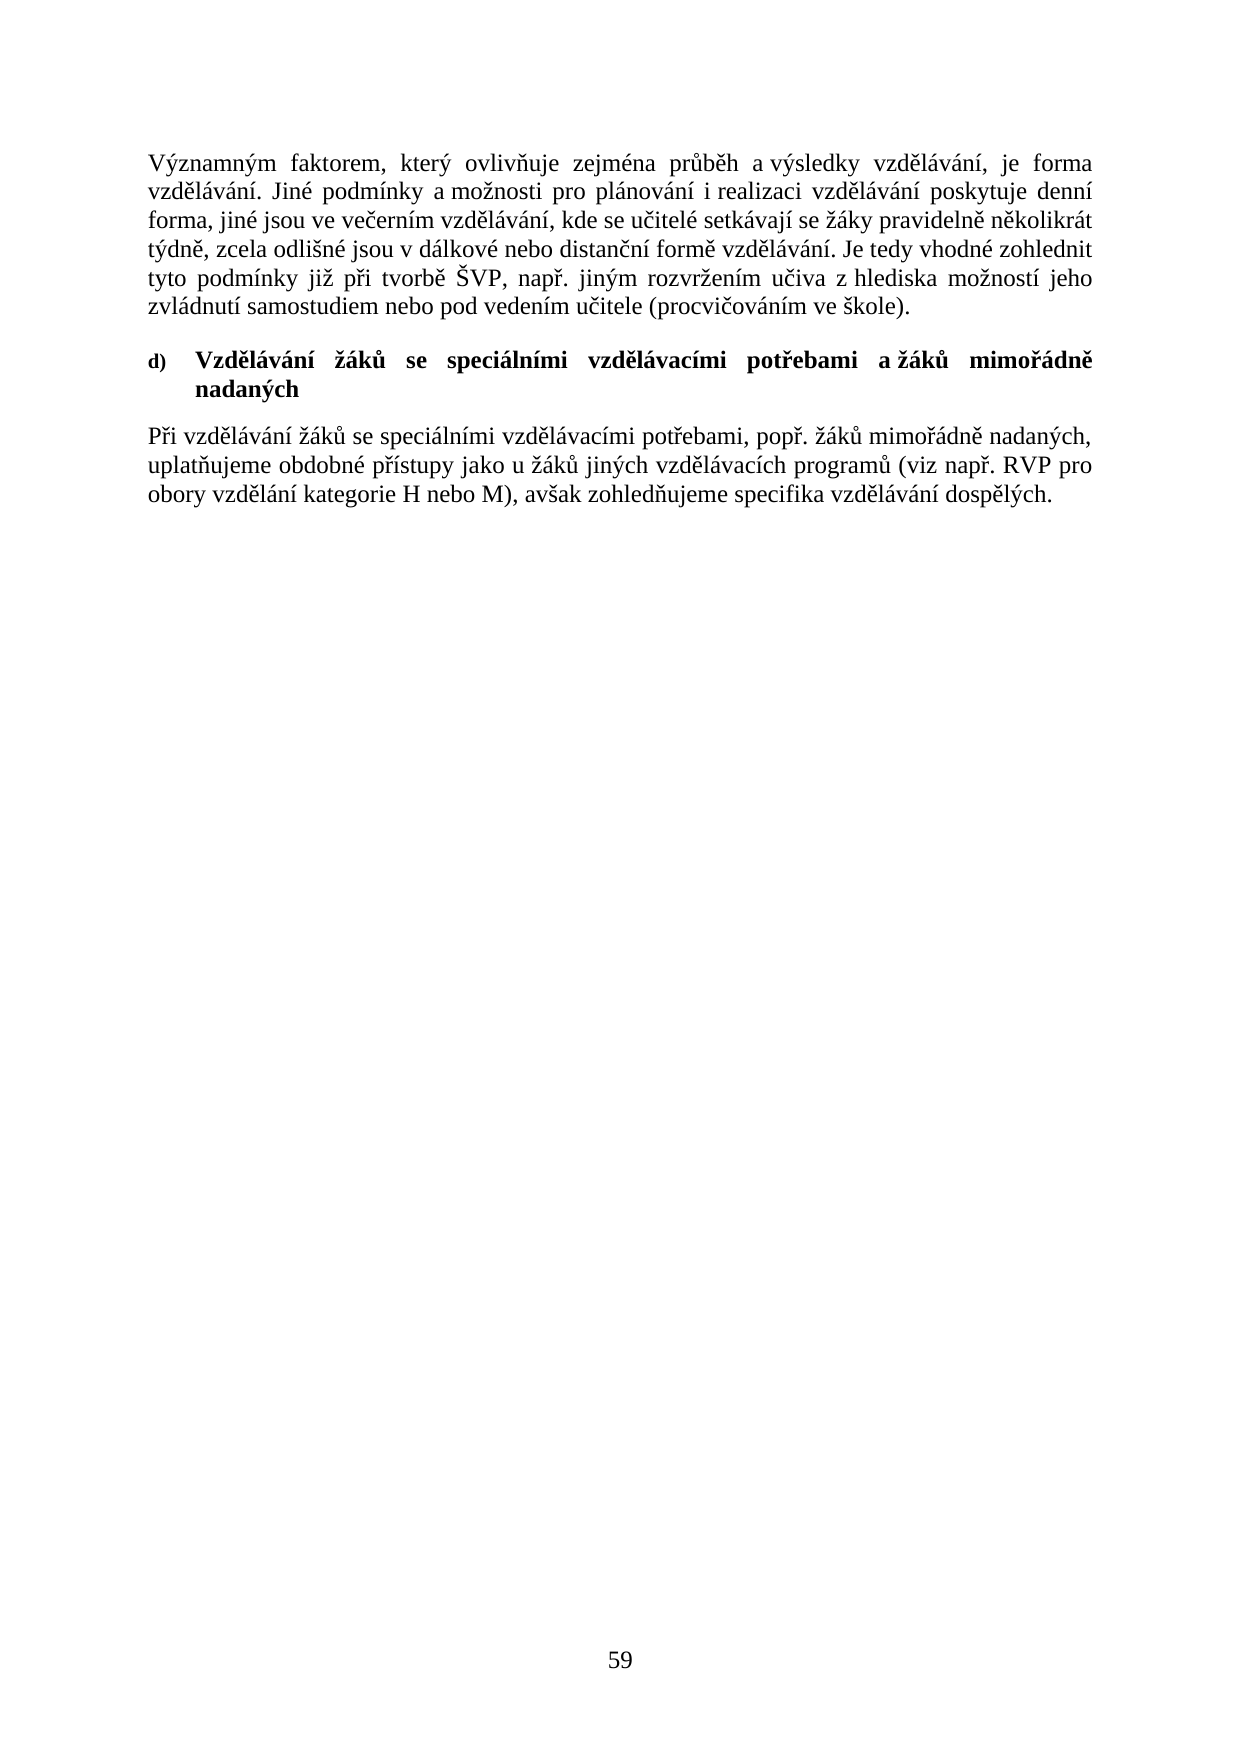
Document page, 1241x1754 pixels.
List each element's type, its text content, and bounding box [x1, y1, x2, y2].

subtitle Vzdělávání žáků se speciálními vzdělávacími potřebami a žáků mimořádně nadaných [148, 345, 1093, 403]
text Významným faktorem, který ovlivňuje zejména průběh a výsledky vzdělávání, je forma vzdělávání. Jiné podmínky a možnosti pro plánování i realizaci vzdělávání poskytuje denní forma, jiné jsou ve večerním vzdělávání, kde se učitelé setkávají se žáky pravidelně několikrát týdně, zcela odlišné jsou v dálkové nebo distanční formě vzdělávání. Je tedy vhodné zohlednit tyto podmínky již při tvorbě ŠVP, např. jiným rozvržením učiva z hlediska možností jeho zvládnutí samostudiem nebo pod vedením učitele (procvičováním ve škole). [148, 148, 1093, 320]
text Při vzdělávání žáků se speciálními vzdělávacími potřebami, popř. žáků mimořádně nadaných, uplatňujeme obdobné přístupy jako u žáků jiných vzdělávacích programů (viz např. RVP pro obory vzdělání kategorie H nebo M), avšak zohledňujeme specifika vzdělávání dospělých. [148, 421, 1093, 508]
